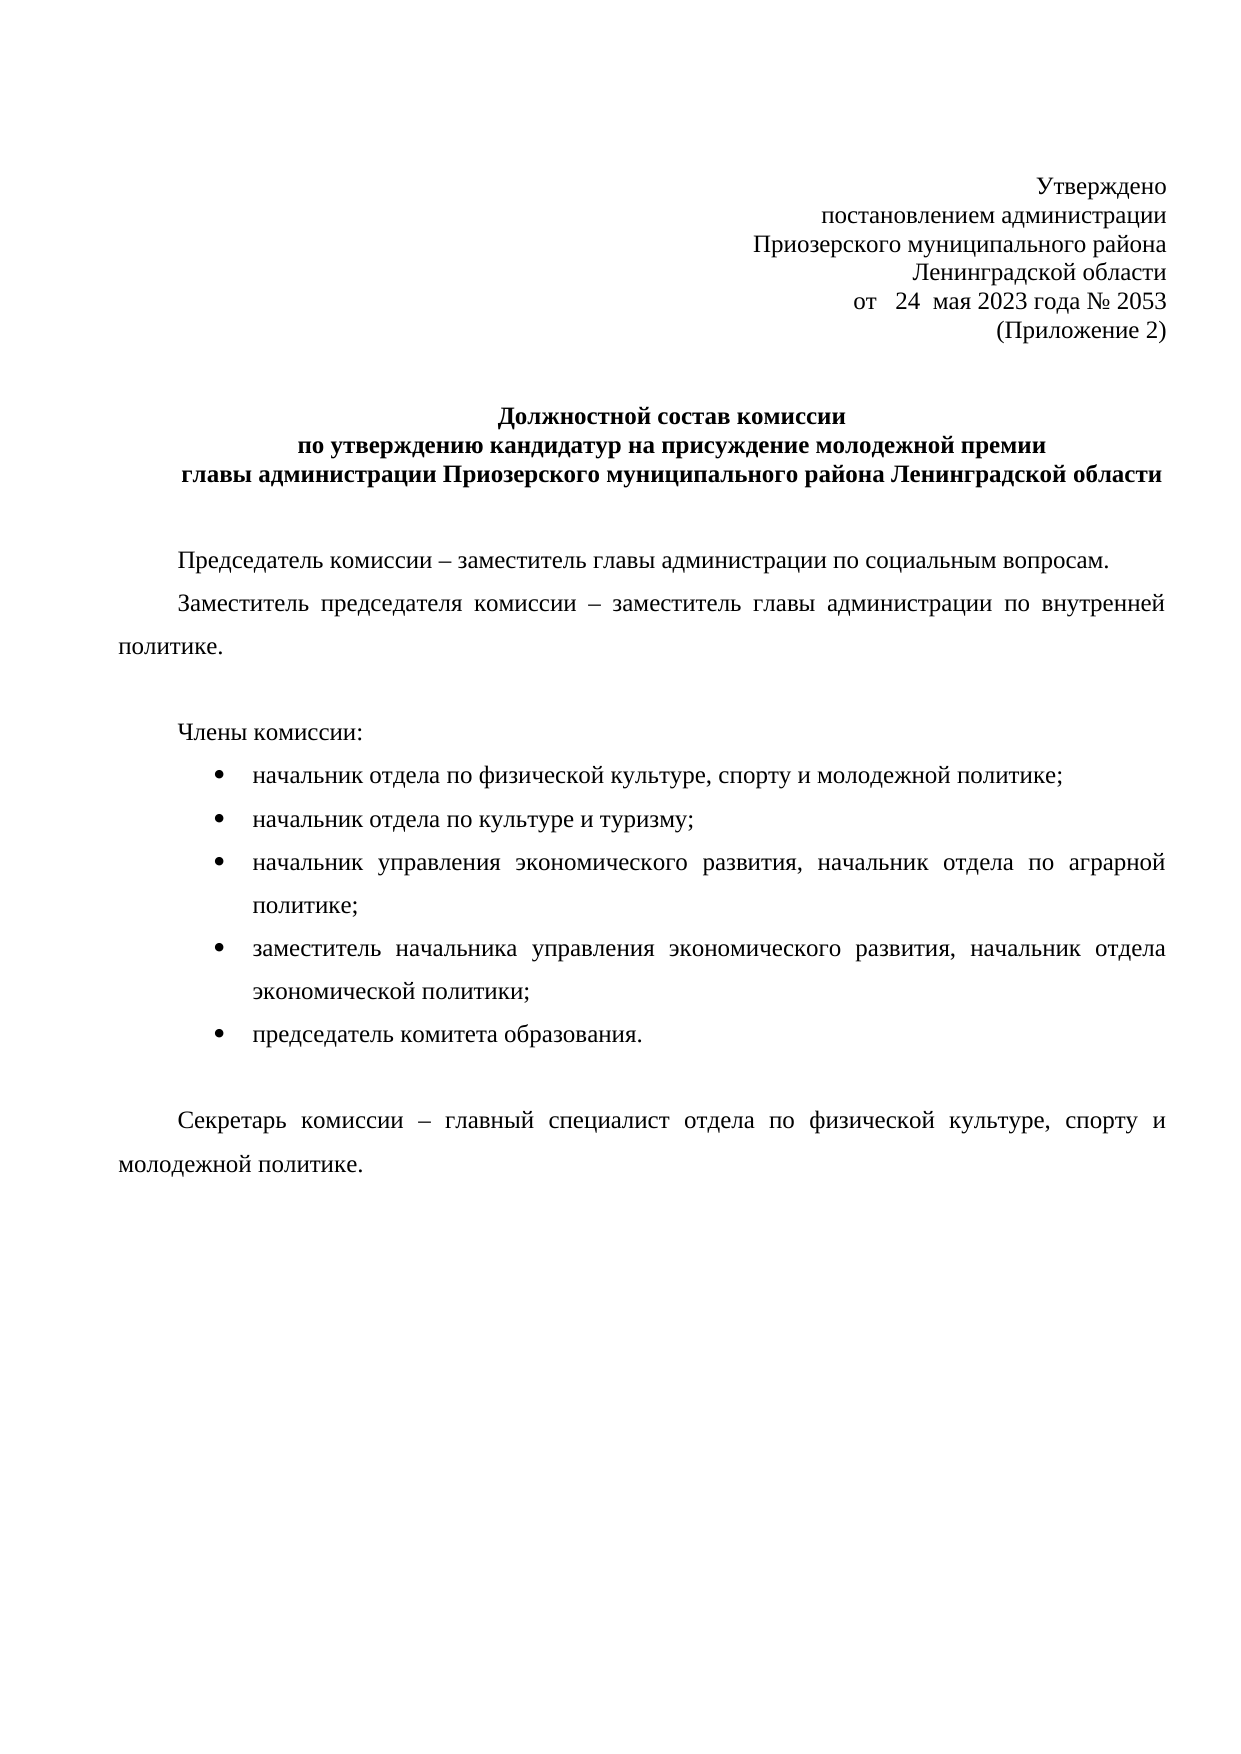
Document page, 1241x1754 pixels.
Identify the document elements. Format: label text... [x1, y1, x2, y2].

list начальник отдела по физической культуре, спорту и молодежной политике; [215, 761, 1167, 789]
list начальник управления экономического развития, начальник отдела по аграрной политике; [215, 847, 1167, 919]
text постановлением администрации [118, 200, 1167, 229]
text от 24 мая 2023 года № 2053 [118, 286, 1167, 315]
text Секретарь комиссии – главный специалист отдела по физической культуре, спорту и молодежной политике. [118, 1106, 1167, 1177]
list председатель комитета образования. [215, 1019, 1167, 1048]
text Приозерского муниципального района [118, 229, 1167, 257]
text Заместитель председателя комиссии – заместитель главы администрации по внутренней политике. [118, 588, 1167, 660]
list заместитель начальника управления экономического развития, начальник отдела экономической политики; [215, 933, 1167, 1005]
text (Приложение 2) [118, 315, 1167, 344]
list начальник отдела по культуре и туризму; [215, 804, 1167, 832]
text главы администрации Приозерского муниципального района Ленинградской области [118, 459, 1167, 487]
text Утверждено [118, 171, 1167, 200]
text Члены комиссии: [118, 717, 1167, 746]
text Должностной состав комиссии [118, 401, 1167, 430]
text по утверждению кандидатур на присуждение молодежной премии [118, 430, 1167, 459]
text Председатель комиссии – заместитель главы администрации по социальным вопросам. [118, 545, 1167, 574]
text Ленинградской области [118, 257, 1167, 286]
